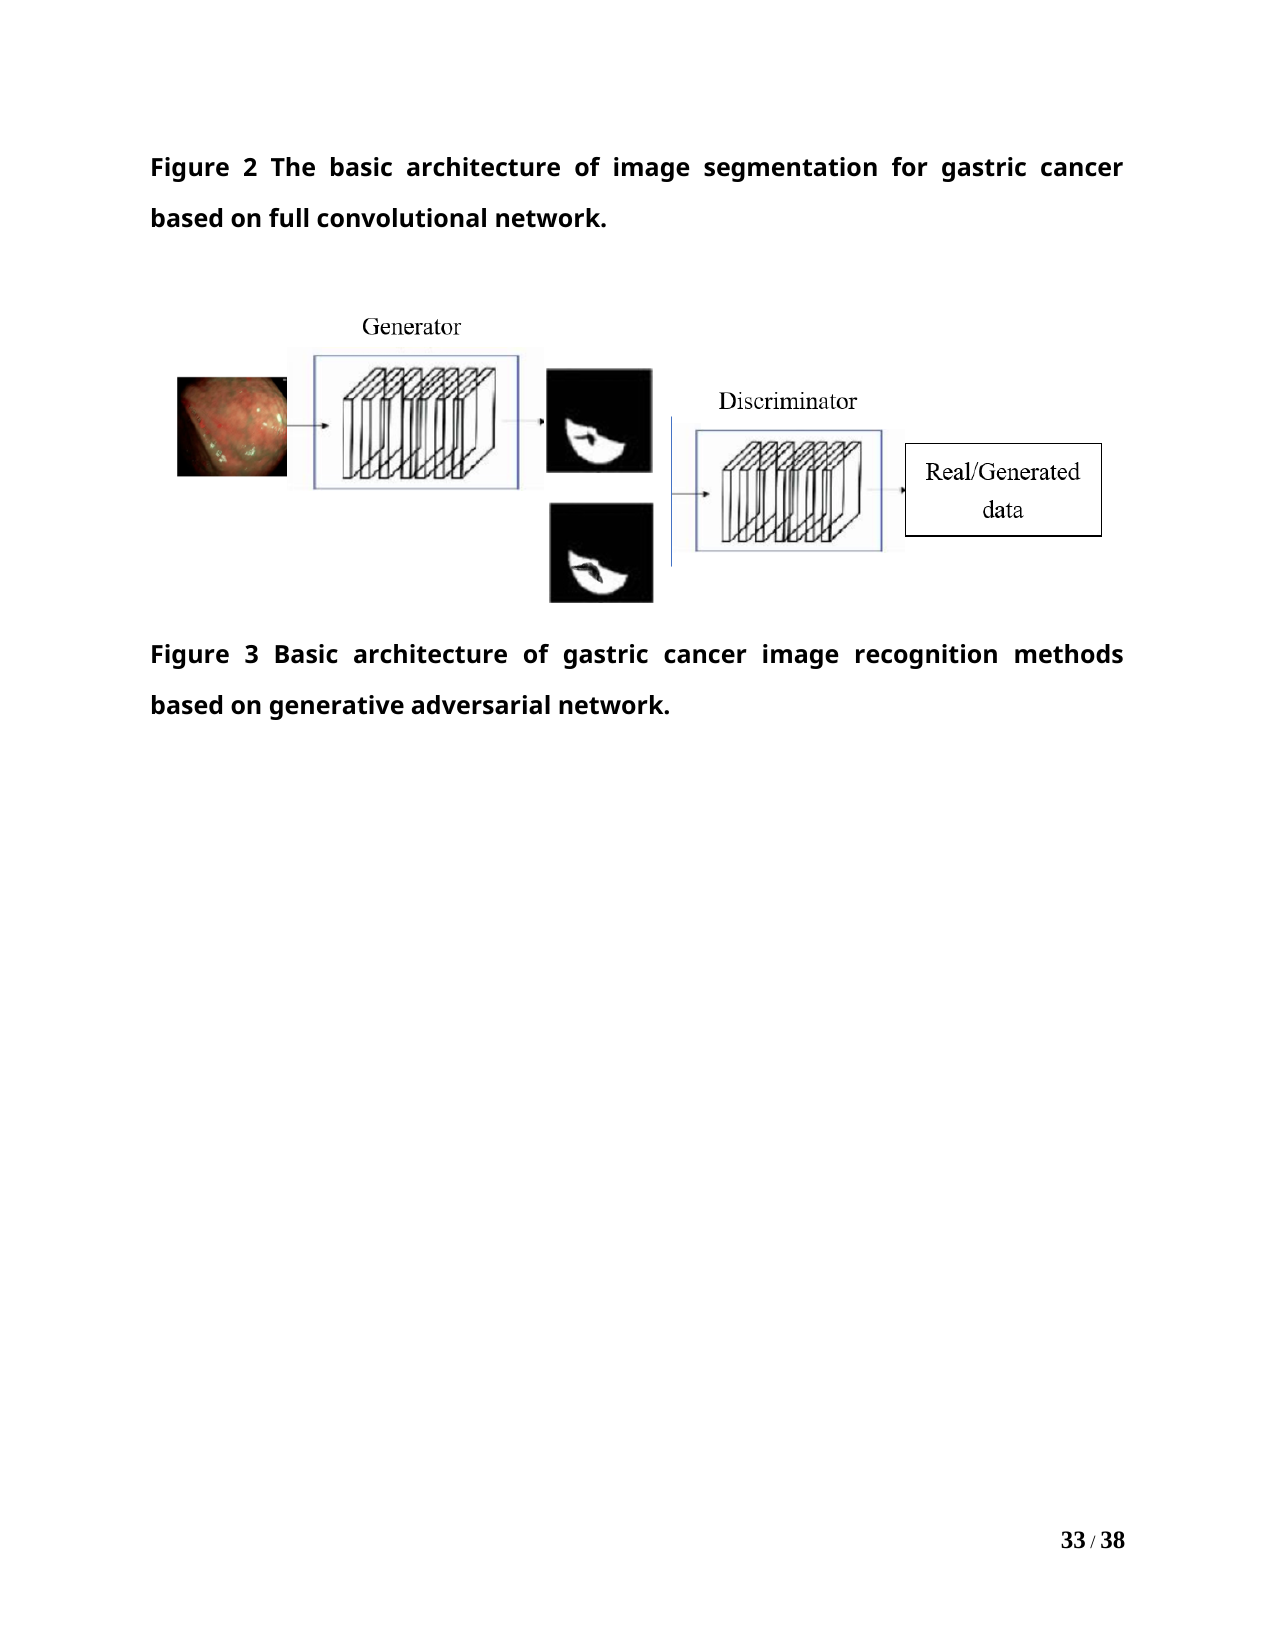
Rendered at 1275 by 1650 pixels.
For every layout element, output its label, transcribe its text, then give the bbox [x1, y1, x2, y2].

picture [150, 303, 1132, 623]
text Figure 3 Basic architecture of gastric cancer image recognition methods based on generative adversarial network. [150, 637, 1125, 722]
text Figure 2 The basic architecture of image segmentation for gastric cancer based on full convolutional network. [150, 150, 1125, 235]
